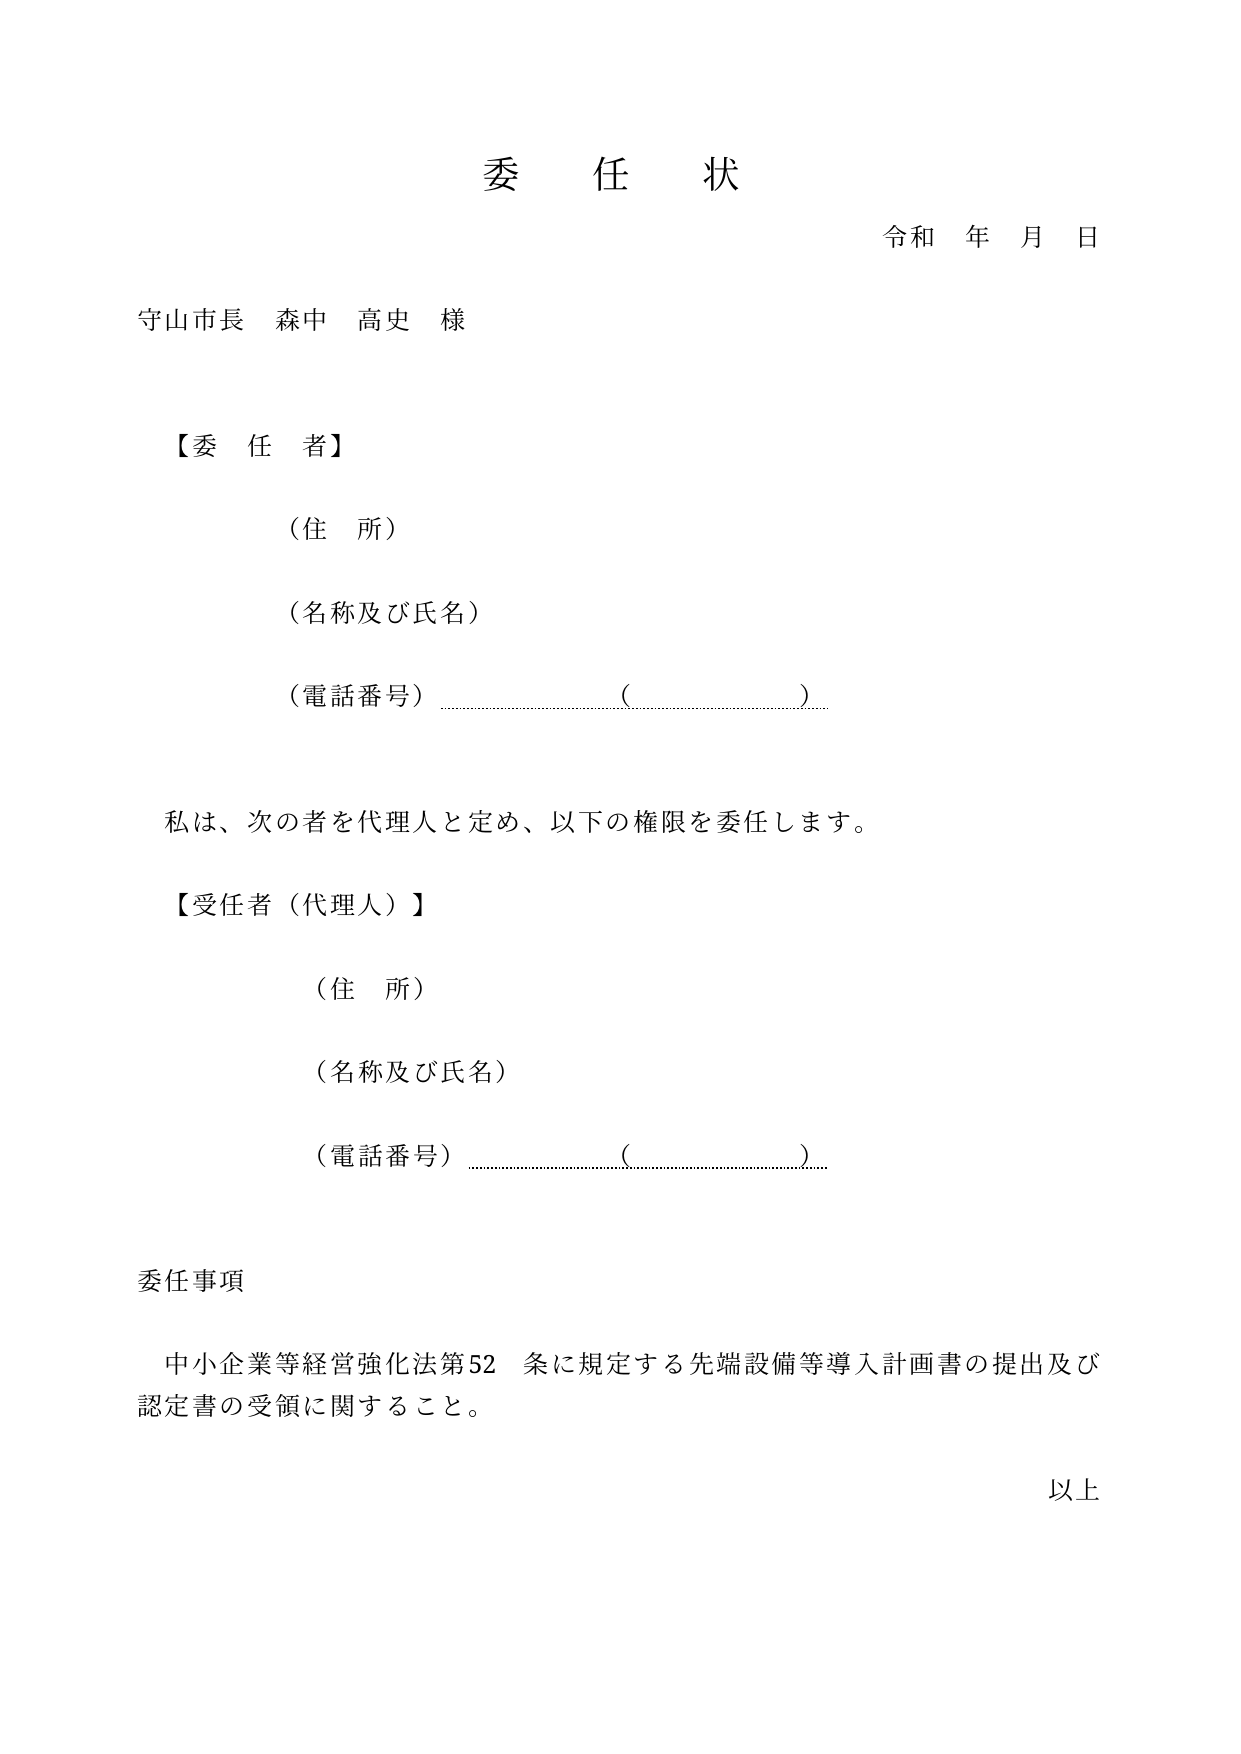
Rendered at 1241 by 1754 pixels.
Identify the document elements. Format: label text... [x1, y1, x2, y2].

text （名称及び氏名） [137, 590, 1103, 632]
text 守山市長 森中 高史 様 [137, 298, 1103, 340]
text （住 所） [137, 966, 1103, 1008]
text 【受任者（代理人）】 [137, 883, 1103, 924]
text 【委 任 者】 [137, 423, 1103, 465]
text 中小企業等経営強化法第52条に規定する先端設備等導入計画書の提出及び認定書の受領に関すること。 [137, 1342, 1103, 1426]
text 委 任 状 [137, 131, 1103, 214]
text 委任事項 [137, 1259, 1103, 1301]
text （名称及び氏名） [137, 1050, 1103, 1092]
text （電話番号） （ ） [137, 1133, 1103, 1175]
text （住 所） [137, 507, 1103, 549]
text 令和 年 月 日 [137, 214, 1103, 256]
text （電話番号） （ ） [137, 674, 1103, 716]
text 私は、次の者を代理人と定め、以下の権限を委任します。 [137, 799, 1103, 841]
text 以上 [137, 1468, 1103, 1509]
